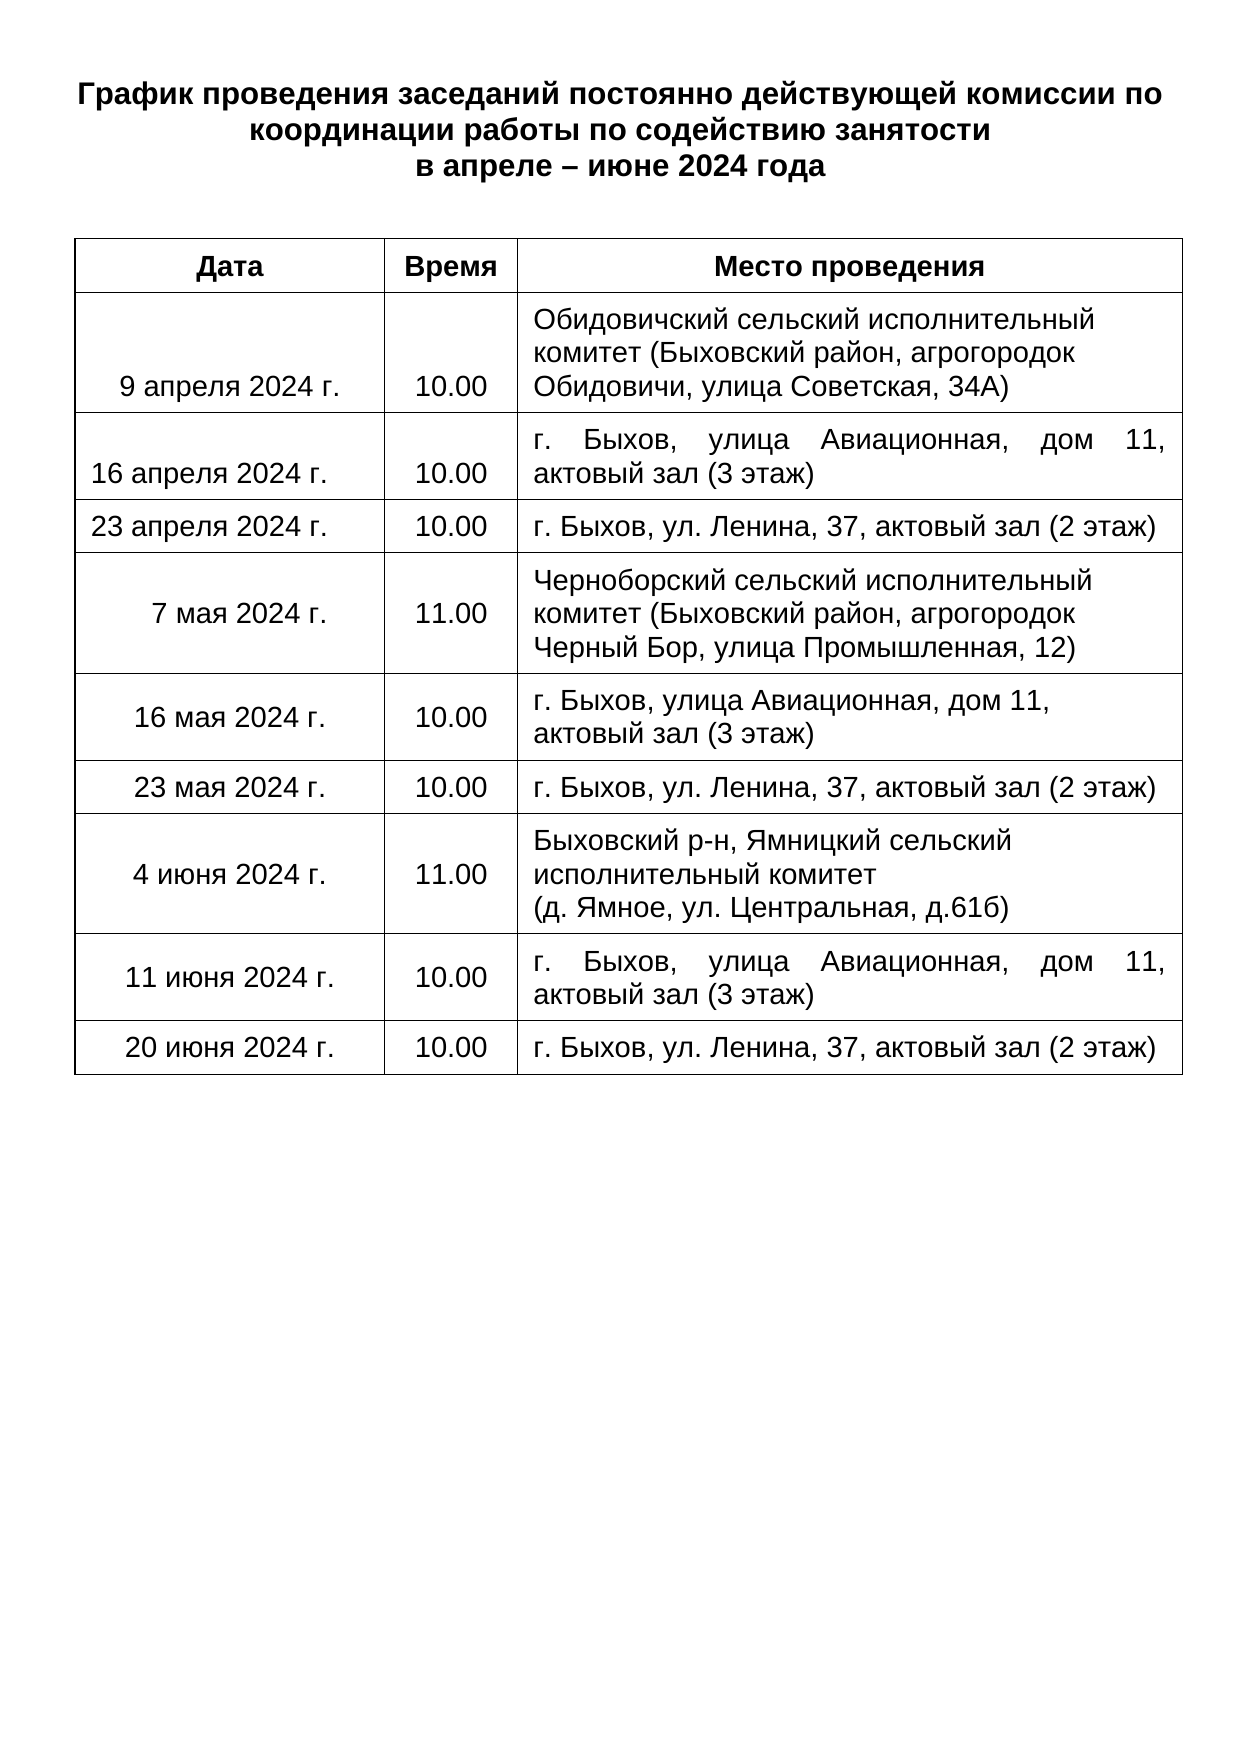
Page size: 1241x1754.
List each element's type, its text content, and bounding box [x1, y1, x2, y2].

table_cell 11.00 [385, 814, 517, 933]
table_cell 10.00 [385, 934, 517, 1020]
table_cell г. Быхов, улица Авиационная, дом 11, актовый зал (3 этаж) [518, 934, 1182, 1020]
table_cell Быховский р-н, Ямницкий сельский исполнительный комитет (д. Ямное, ул. Центральная, д.61б) [518, 814, 1182, 933]
table_cell Черноборский сельский исполнительный комитет (Быховский район, агрогородок Черный Бор, улица Промышленная, 12) [518, 553, 1182, 673]
table_cell 10.00 [385, 761, 517, 813]
table_header Время [385, 239, 517, 292]
table_cell 11 июня 2024 г. [76, 934, 384, 1020]
table_cell 23 апреля 2024 г. [76, 500, 384, 552]
table_cell 4 июня 2024 г. [76, 814, 384, 933]
table_cell г. Быхов, ул. Ленина, 37, актовый зал (2 этаж) [518, 761, 1182, 813]
table_cell 10.00 [385, 293, 517, 412]
table_cell 9 апреля 2024 г. [76, 293, 384, 412]
text График проведения заседаний постоянно действующей комиссии по координации работы по содействию занятости [75, 75, 1165, 147]
table_cell г. Быхов, ул. Ленина, 37, актовый зал (2 этаж) [518, 1021, 1182, 1073]
table_cell 20 июня 2024 г. [76, 1021, 384, 1073]
table_cell 11.00 [385, 553, 517, 673]
table_cell 16 апреля 2024 г. [76, 413, 384, 499]
table_header Место проведения [518, 239, 1182, 292]
table_cell г. Быхов, улица Авиационная, дом 11, актовый зал (3 этаж) [518, 674, 1182, 759]
table_cell 16 мая 2024 г. [76, 674, 384, 759]
table_cell 10.00 [385, 500, 517, 552]
table_cell 10.00 [385, 674, 517, 759]
text в апреле – июне 2024 года [75, 147, 1165, 183]
table_cell 10.00 [385, 413, 517, 499]
table_cell 7 мая 2024 г. [76, 553, 384, 673]
table_cell г. Быхов, ул. Ленина, 37, актовый зал (2 этаж) [518, 500, 1182, 552]
table_cell 10.00 [385, 1021, 517, 1073]
table_cell Обидовичский сельский исполнительный комитет (Быховский район, агрогородок Обидовичи, улица Советская, 34А) [518, 293, 1182, 412]
table_cell 23 мая 2024 г. [76, 761, 384, 813]
table_header Дата [76, 239, 384, 292]
table_cell г. Быхов, улица Авиационная, дом 11, актовый зал (3 этаж) [518, 413, 1182, 499]
